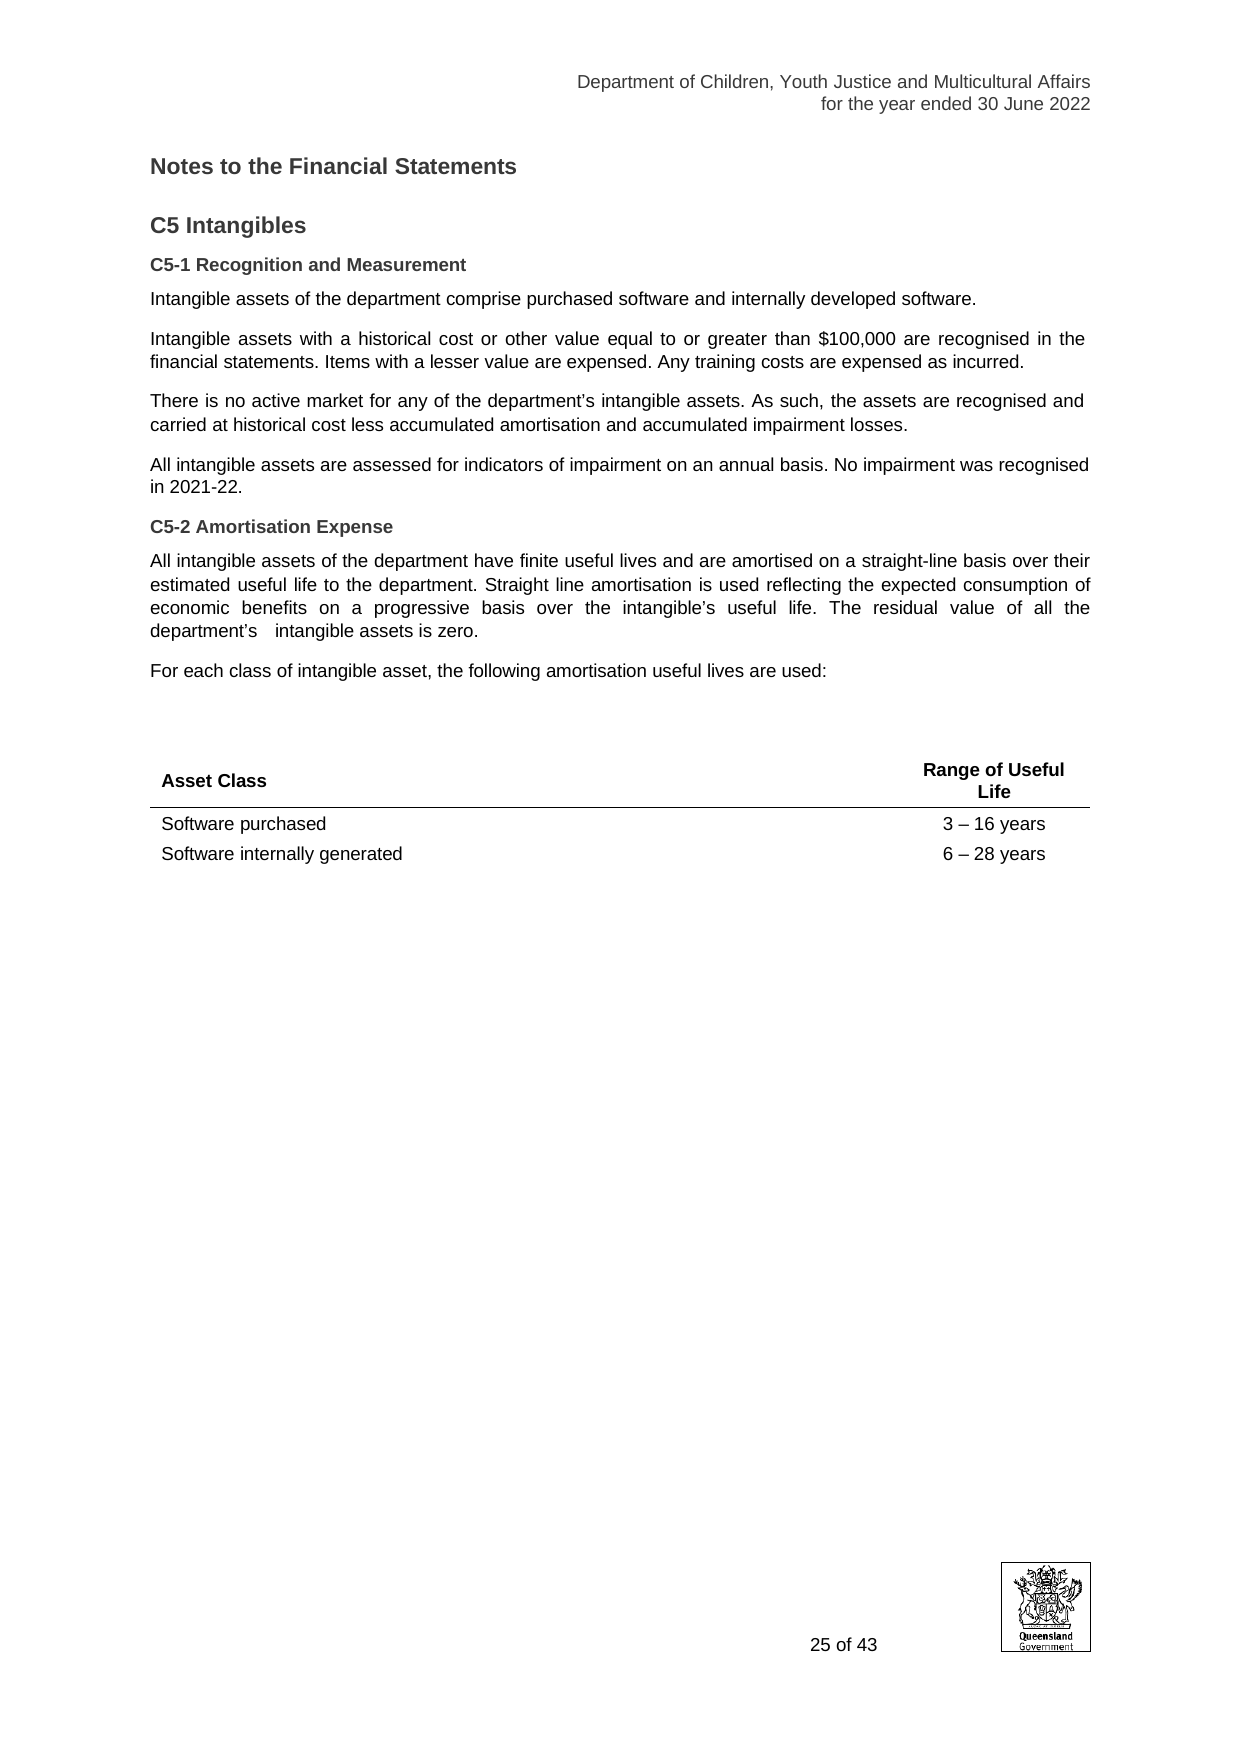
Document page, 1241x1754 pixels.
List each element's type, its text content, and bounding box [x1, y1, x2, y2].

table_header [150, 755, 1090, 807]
text All intangible assets of the department have finite useful lives and are amortised on a straight-line basis over their estimated useful life to the department. Straight line amortisation is used reflecting the expected consumption of economic benefits on a progressive basis over the intangible’s useful life. The residual value of all the department’s intangible assets is zero. [150, 550, 1091, 641]
text All intangible assets are assessed for indicators of impairment on an annual basis. No impairment was recognised in 2021-22. [150, 453, 1096, 498]
subtitle C5 Intangibles [150, 212, 1103, 239]
text There is no active market for any of the department’s intangible assets. As such, the assets are recognised and carried at historical cost less accumulated amortisation and accumulated impairment losses. [150, 390, 1096, 435]
subtitle Notes to the Financial Statements [150, 153, 1103, 179]
text Intangible assets of the department comprise purchased software and internally developed software. [150, 287, 1103, 309]
list of 43 [586, 1634, 1101, 1655]
text C5-1 Recognition and Measurement [150, 253, 1103, 275]
text Intangible assets with a historical cost or other value equal to or greater than $100,000 are recognised in the financial statements. Items with a lesser value are expensed. Any training costs are expensed as incurred. [150, 328, 1096, 372]
text for the year ended 30 June 2022 [139, 93, 1091, 115]
text C5-2 Amortisation Expense [150, 516, 1103, 538]
text Department of Children, Youth Justice and Multicultural Affairs [139, 72, 1090, 93]
text For each class of intangible asset, the following amortisation useful lives are used: [150, 659, 1103, 681]
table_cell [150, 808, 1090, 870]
picture [1002, 1563, 1090, 1651]
